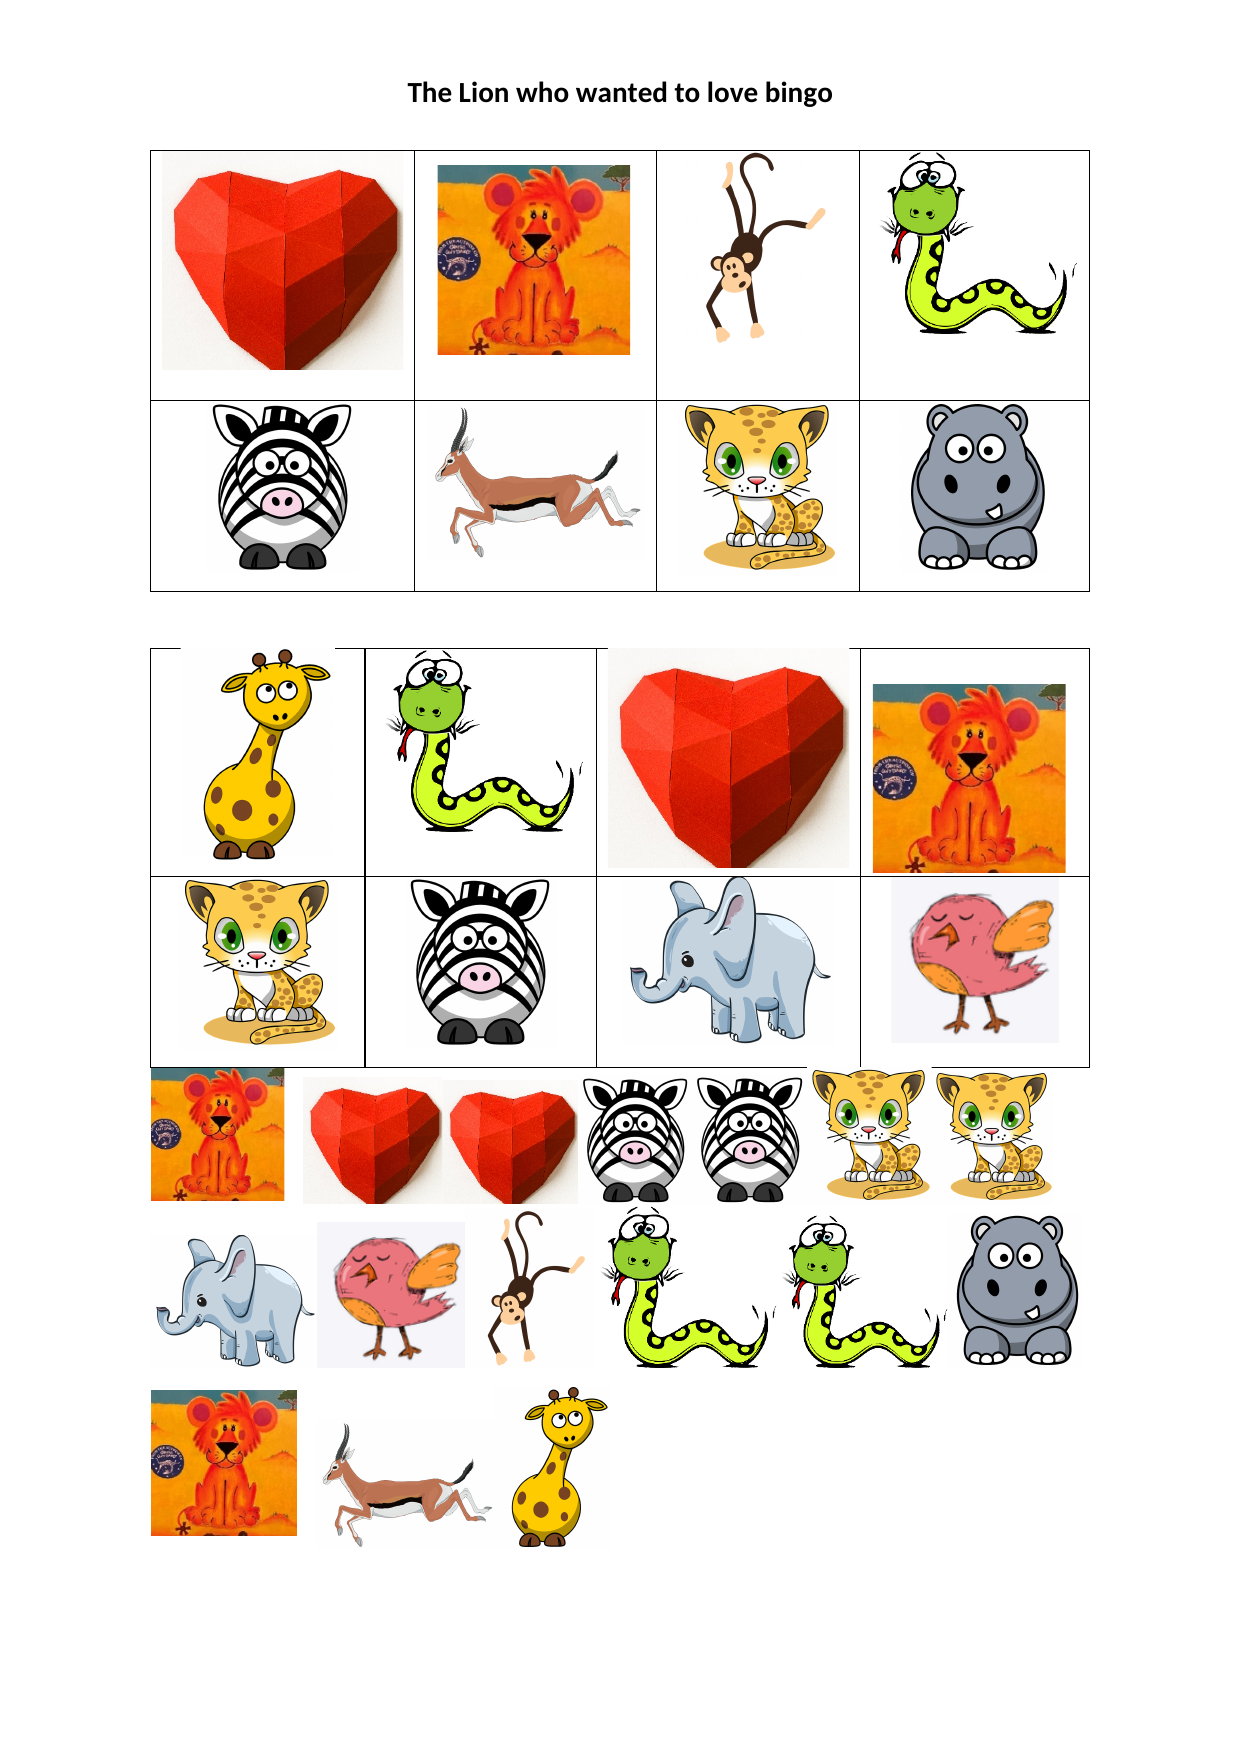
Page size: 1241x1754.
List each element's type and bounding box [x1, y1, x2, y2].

table_header [415, 151, 656, 400]
picture [872, 151, 1077, 334]
picture [378, 648, 583, 832]
picture [178, 877, 338, 1050]
table_header [860, 151, 1089, 400]
table_header [366, 649, 596, 876]
table_cell [657, 401, 859, 591]
table_header [151, 649, 364, 876]
picture [150, 1390, 299, 1537]
picture [436, 165, 632, 358]
table_header [597, 649, 860, 876]
table_header [657, 151, 859, 400]
picture [678, 401, 838, 575]
table_header [151, 151, 414, 400]
picture [206, 401, 359, 572]
picture [317, 1386, 613, 1549]
table_cell [861, 877, 1089, 1067]
picture [678, 151, 838, 346]
picture [306, 1067, 1057, 1204]
picture [404, 877, 557, 1047]
picture [150, 1205, 1082, 1368]
table_cell [860, 401, 1089, 591]
picture [426, 401, 644, 560]
table_cell [597, 877, 860, 1067]
table_cell [151, 401, 414, 591]
table_header [861, 649, 1089, 876]
picture [161, 151, 404, 370]
picture [607, 648, 850, 868]
picture [150, 1068, 288, 1203]
picture [180, 648, 335, 862]
picture [871, 684, 1068, 1043]
table_cell [366, 877, 596, 1067]
picture [622, 877, 835, 1045]
table_cell [151, 877, 364, 1067]
picture [900, 401, 1049, 573]
table_cell [415, 401, 656, 591]
